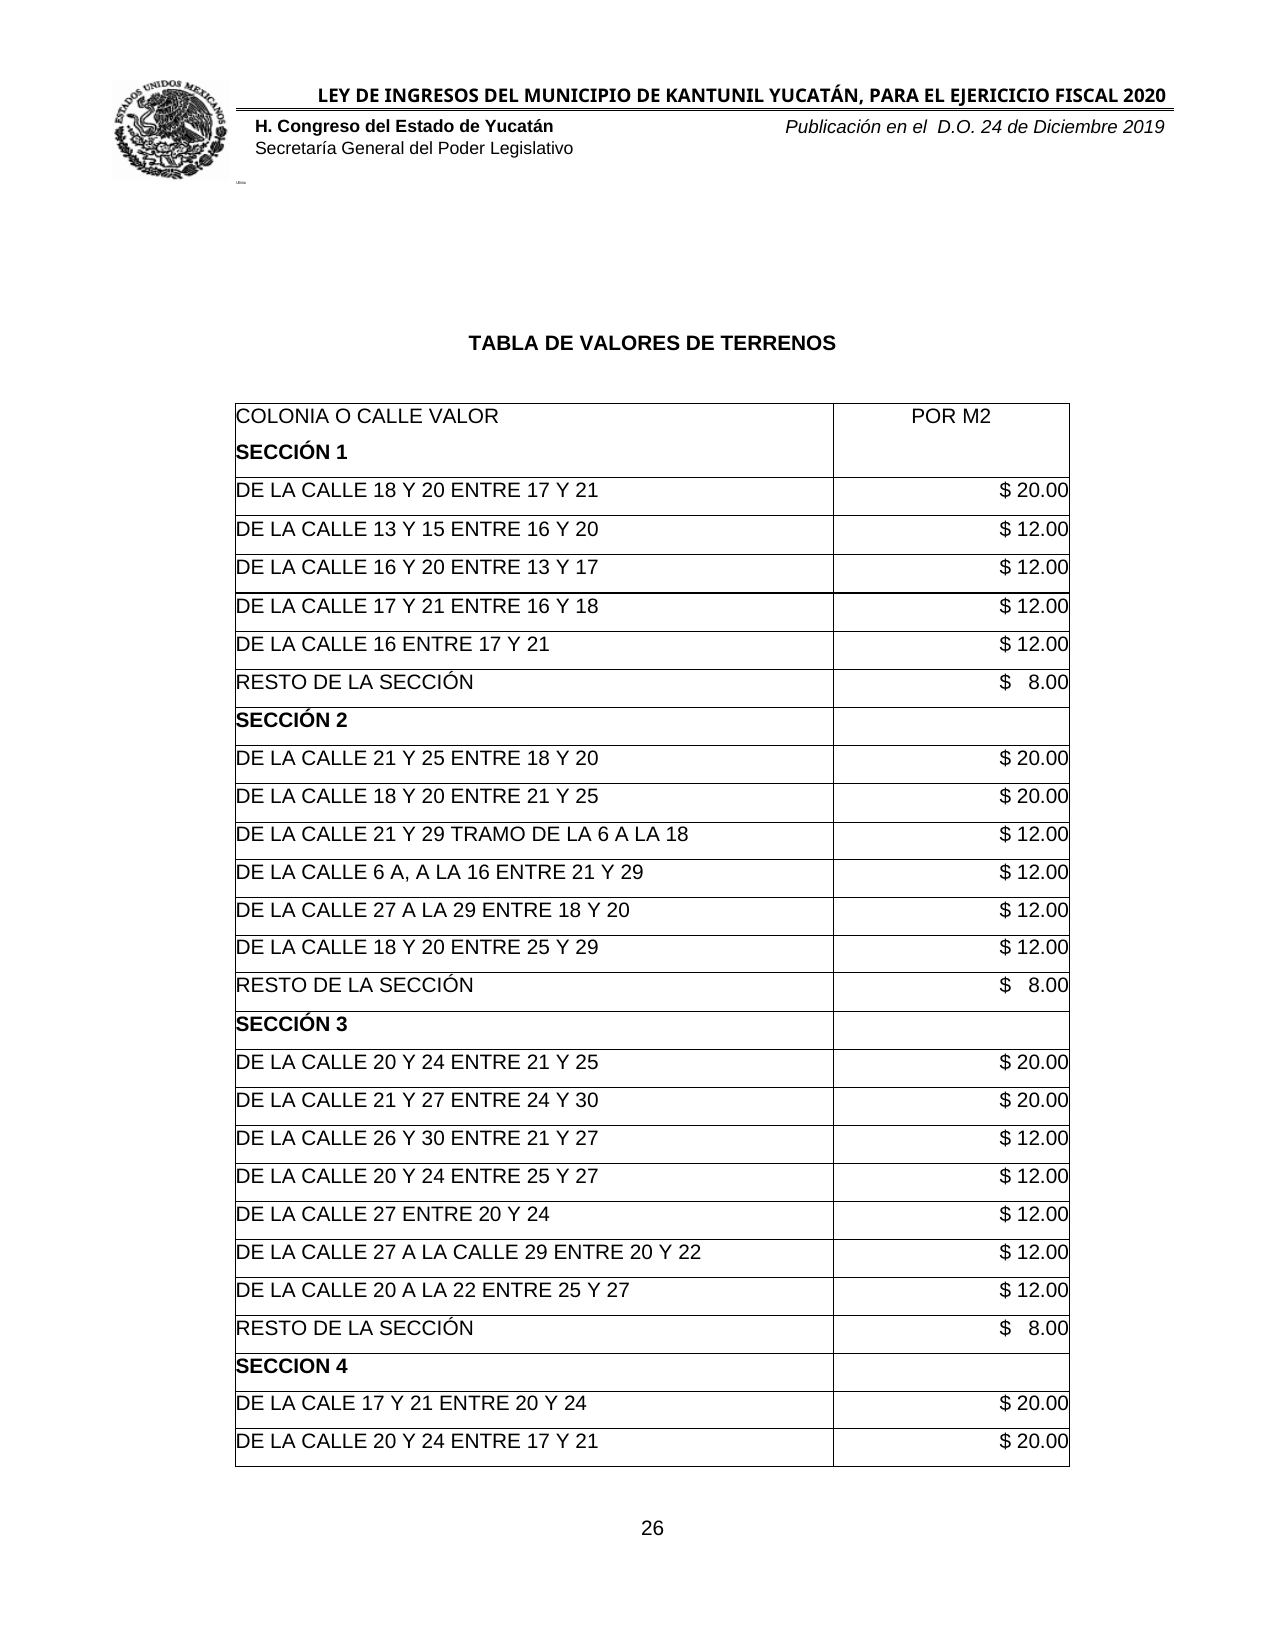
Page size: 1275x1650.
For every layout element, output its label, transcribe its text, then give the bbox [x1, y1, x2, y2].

table_cell $ 12.00 [834, 860, 1069, 897]
table_cell DE LA CALLE 27 A LA 29 ENTRE 18 Y 20 [236, 898, 833, 935]
table_cell DE LA CALLE 27 A LA CALLE 29 ENTRE 20 Y 22 [236, 1240, 833, 1277]
table_cell DE LA CALLE 21 Y 27 ENTRE 24 Y 30 [236, 1088, 833, 1125]
table_cell DE LA CALLE 26 Y 30 ENTRE 21 Y 27 [236, 1126, 833, 1163]
table_cell DE LA CALLE 27 ENTRE 20 Y 24 [236, 1202, 833, 1239]
table_cell $ 12.00 [834, 1240, 1069, 1277]
table_cell $ 20.00 [834, 784, 1069, 821]
table_cell $ 12.00 [834, 898, 1069, 935]
table_cell SECCION 4 [236, 1354, 833, 1391]
table_cell DE LA CALLE 17 Y 21 ENTRE 16 Y 18 [236, 594, 833, 631]
table_cell $ 12.00 [834, 823, 1069, 859]
text TABLA DE VALORES DE TERRENOS [177, 331, 1127, 355]
table_cell $ 12.00 [834, 555, 1069, 592]
table_cell $ 20.00 [834, 746, 1069, 783]
table_cell DE LA CALLE 18 Y 20 ENTRE 17 Y 21 [236, 478, 833, 515]
table_cell DE LA CALLE 18 Y 20 ENTRE 21 Y 25 [236, 784, 833, 821]
table_cell DE LA CALE 17 Y 21 ENTRE 20 Y 24 [236, 1392, 833, 1428]
table_cell RESTO DE LA SECCIÓN [236, 973, 833, 1011]
table_cell SECCIÓN 3 [236, 1012, 833, 1049]
table_cell DE LA CALLE 16 Y 20 ENTRE 13 Y 17 [236, 555, 833, 592]
table_cell DE LA CALLE 20 A LA 22 ENTRE 25 Y 27 [236, 1278, 833, 1315]
table_cell [834, 708, 1069, 745]
table_cell $ 8.00 [834, 670, 1069, 707]
table_cell $ 12.00 [834, 594, 1069, 631]
table_cell DE LA CALLE 20 Y 24 ENTRE 21 Y 25 [236, 1050, 833, 1087]
table_cell DE LA CALLE 16 ENTRE 17 Y 21 [236, 632, 833, 669]
table_cell $ 12.00 [834, 936, 1069, 972]
table_cell $ 12.00 [834, 1126, 1069, 1163]
table_cell DE LA CALLE 20 Y 24 ENTRE 17 Y 21 [236, 1429, 833, 1466]
table_cell $ 20.00 [834, 1392, 1069, 1428]
table_cell RESTO DE LA SECCIÓN [236, 670, 833, 707]
table_cell $ 12.00 [834, 632, 1069, 669]
table_cell RESTO DE LA SECCIÓN [236, 1316, 833, 1352]
table_cell DE LA CALLE 13 Y 15 ENTRE 16 Y 20 [236, 516, 833, 553]
table_cell $ 20.00 [834, 478, 1069, 515]
table_cell DE LA CALLE 20 Y 24 ENTRE 25 Y 27 [236, 1164, 833, 1201]
table_cell DE LA CALLE 21 Y 25 ENTRE 18 Y 20 [236, 746, 833, 783]
table_cell DE LA CALLE 18 Y 20 ENTRE 25 Y 29 [236, 936, 833, 972]
table_cell $ 8.00 [834, 1316, 1069, 1352]
table_cell $ 12.00 [834, 516, 1069, 553]
table_cell $ 20.00 [834, 1088, 1069, 1125]
table_cell $ 12.00 [834, 1278, 1069, 1315]
table_cell $ 20.00 [834, 1050, 1069, 1087]
table_cell $ 8.00 [834, 973, 1069, 1011]
table_cell $ 12.00 [834, 1202, 1069, 1239]
table_cell DE LA CALLE 6 A, A LA 16 ENTRE 21 Y 29 [236, 860, 833, 897]
table_cell $ 20.00 [834, 1429, 1069, 1466]
table_cell [834, 1012, 1069, 1049]
table_header POR M2 [834, 404, 1069, 477]
table_cell DE LA CALLE 21 Y 29 TRAMO DE LA 6 A LA 18 [236, 823, 833, 859]
table_header COLONIA O CALLE VALOR SECCIÓN 1 [236, 404, 833, 477]
table_cell $ 12.00 [834, 1164, 1069, 1201]
table_cell [834, 1354, 1069, 1391]
table_cell SECCIÓN 2 [236, 708, 833, 745]
